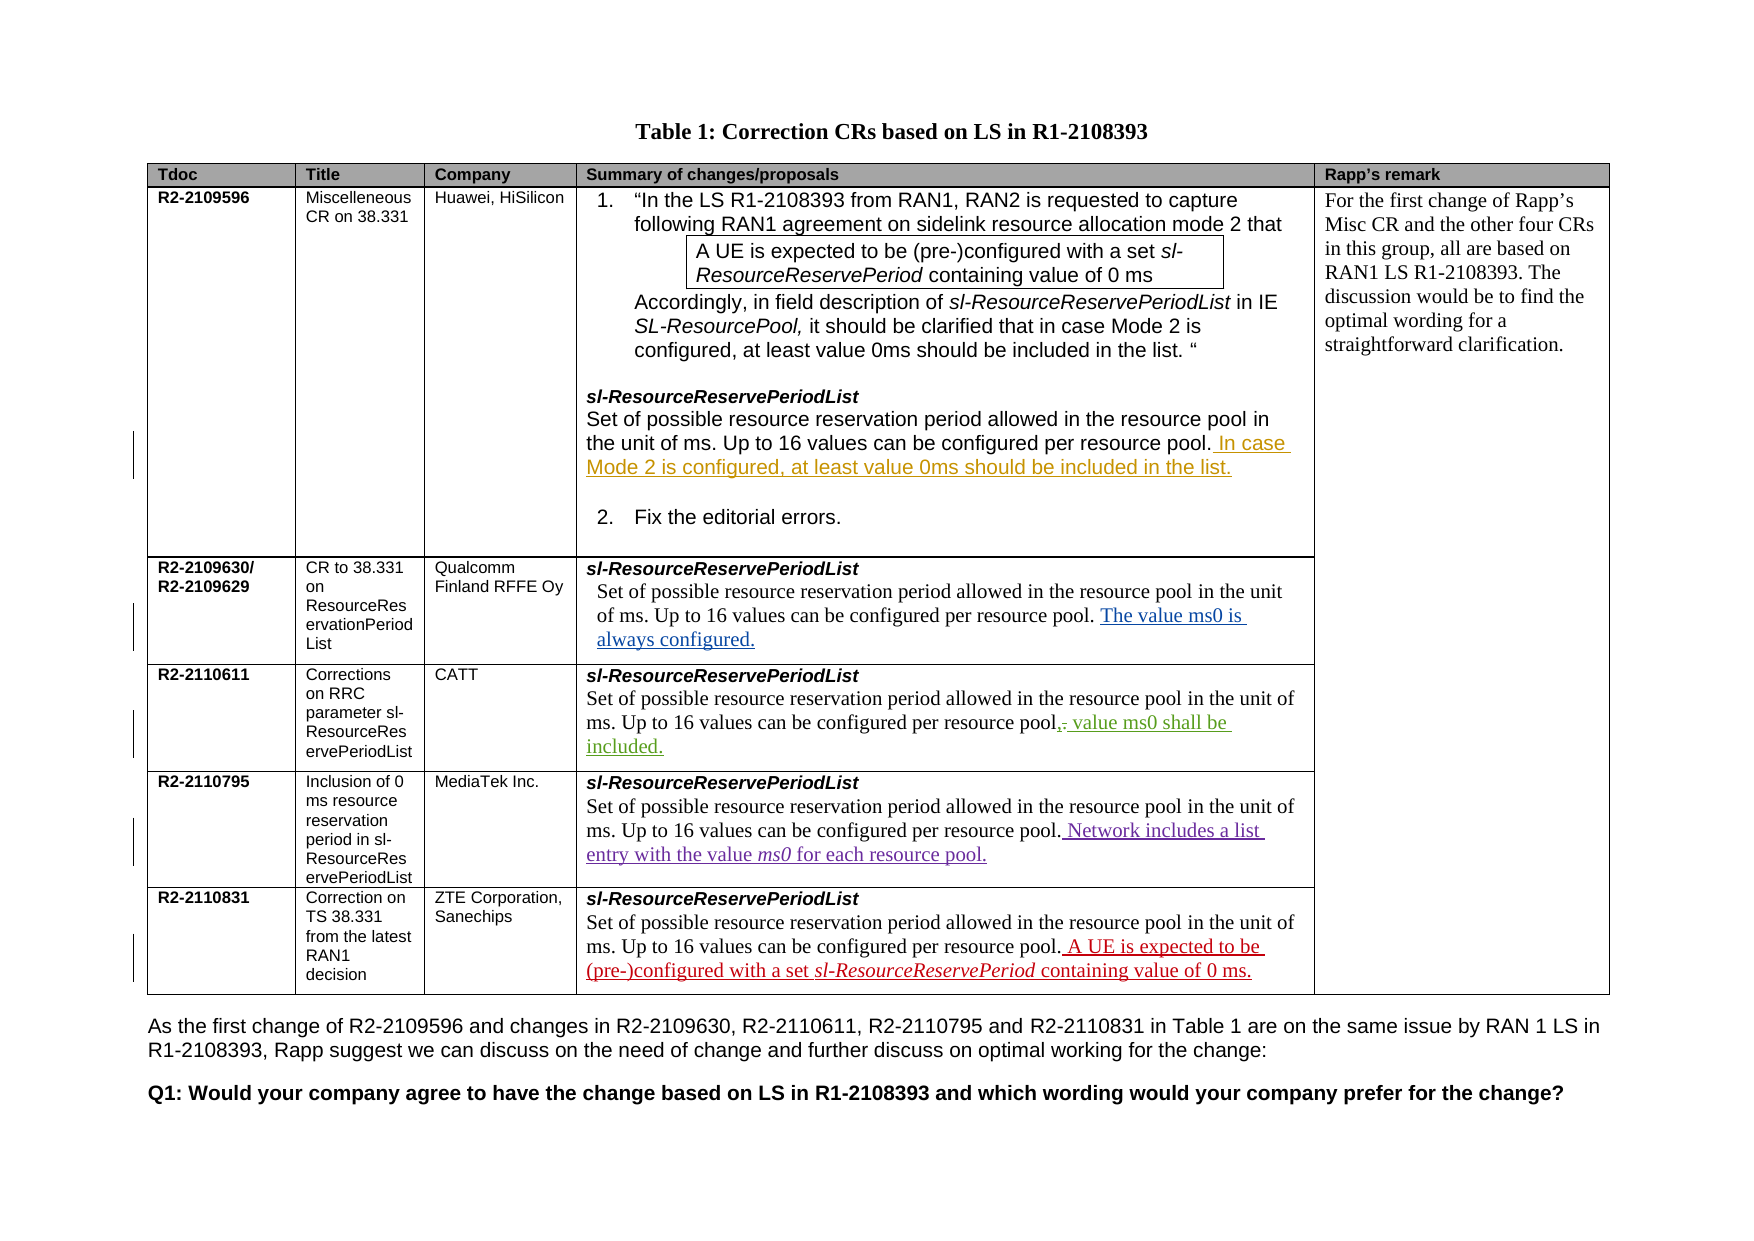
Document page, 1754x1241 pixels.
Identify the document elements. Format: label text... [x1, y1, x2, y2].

table_cell ZTE Corporation, Sanechips [425, 888, 576, 994]
table_cell For the first change of Rapp’s Misc CR and the other four CRs in this group, all are based on RAN1 LS R1-2108393. The discussion would be to find the optimal wording for a straightforward clarification. [1315, 188, 1609, 994]
table_cell sl-ResourceReservePeriodList Set of possible resource reservation period allowed in the resource pool in the unit of ms. Up to 16 values can be configured per resource pool. [577, 888, 1314, 994]
table_cell sl-ResourceReservePeriodList Set of possible resource reservation period allowed in the resource pool in the unit of ms. Up to 16 values can be configured per resource pool [577, 665, 1314, 771]
text Q1: Would your company agree to have the change based on LS in R1-2108393 and which wording would your company prefer for the change? [148, 1081, 1636, 1105]
table_cell “In the LS R1-2108393 from RAN1, RAN2 is requested to capture following RAN1 agreement on sidelink resource allocation mode 2 that A UE is expected to be (pre-)configured with a set sl-ResourceReservePeriod containing value of 0 ms Accordingly, in field description of sl-ResourceReservePeriodList in IE SL-ResourcePool, it should be clarified that in case Mode 2 is configured, at least value 0ms should be included in the list. “ sl-ResourceReservePeriodList Set of possible resource reservation period allowed in the resource pool in the unit of ms. Up to 16 values can be configured per resource pool. Fix the editorial errors. [577, 188, 1314, 556]
table_header Rapp’s remark [1315, 164, 1609, 186]
table_cell sl-ResourceReservePeriodList Set of possible resource reservation period allowed in the resource pool in the unit of ms. Up to 16 values can be configured per resource pool. [577, 772, 1314, 887]
table_cell R2-2109630/ R2-2109629 [148, 558, 295, 664]
table_header Tdoc [148, 164, 295, 186]
table_cell R2-2110611 [148, 665, 295, 771]
table_header Company [425, 164, 576, 186]
table_cell MediaTek Inc. [425, 772, 576, 887]
table_cell Huawei, HiSilicon [425, 188, 576, 556]
table_cell CR to 38.331 on ResourceReservationPeriodList [296, 558, 424, 664]
table_cell Qualcomm Finland RFFE Oy [425, 558, 576, 664]
table_cell CATT [425, 665, 576, 771]
table_cell sl-ResourceReservePeriodList Set of possible resource reservation period allowed in the resource pool in the unit of ms. Up to 16 values can be configured per resource pool. [577, 558, 1314, 664]
table_cell R2-2109596 [148, 188, 295, 556]
table_cell R2-2110831 [148, 888, 295, 994]
table_cell Inclusion of 0 ms resource reservation period in sl-ResourceReservePeriodList [296, 772, 424, 887]
table_header Title [296, 164, 424, 186]
text Table 1: Correction CRs based on LS in R1-2108393 [148, 118, 1636, 144]
table_cell Corrections on RRC parameter sl-ResourceReservePeriodList [296, 665, 424, 771]
table_header Summary of changes/proposals [577, 164, 1314, 186]
table_cell Correction on TS 38.331 from the latest RAN1 decision [296, 888, 424, 994]
table_cell Miscelleneous CR on 38.331 [296, 188, 424, 556]
table_cell R2-2110795 [148, 772, 295, 887]
text As the first change of R2-2109596 and changes in R2-2109630, R2-2110611, R2-2110795 and R2-2110831 in Table 1 are on the same issue by RAN 1 LS in R1-2108393, Rapp suggest we can discuss on the need of change and further discuss on optimal working for the change: [148, 1014, 1636, 1062]
